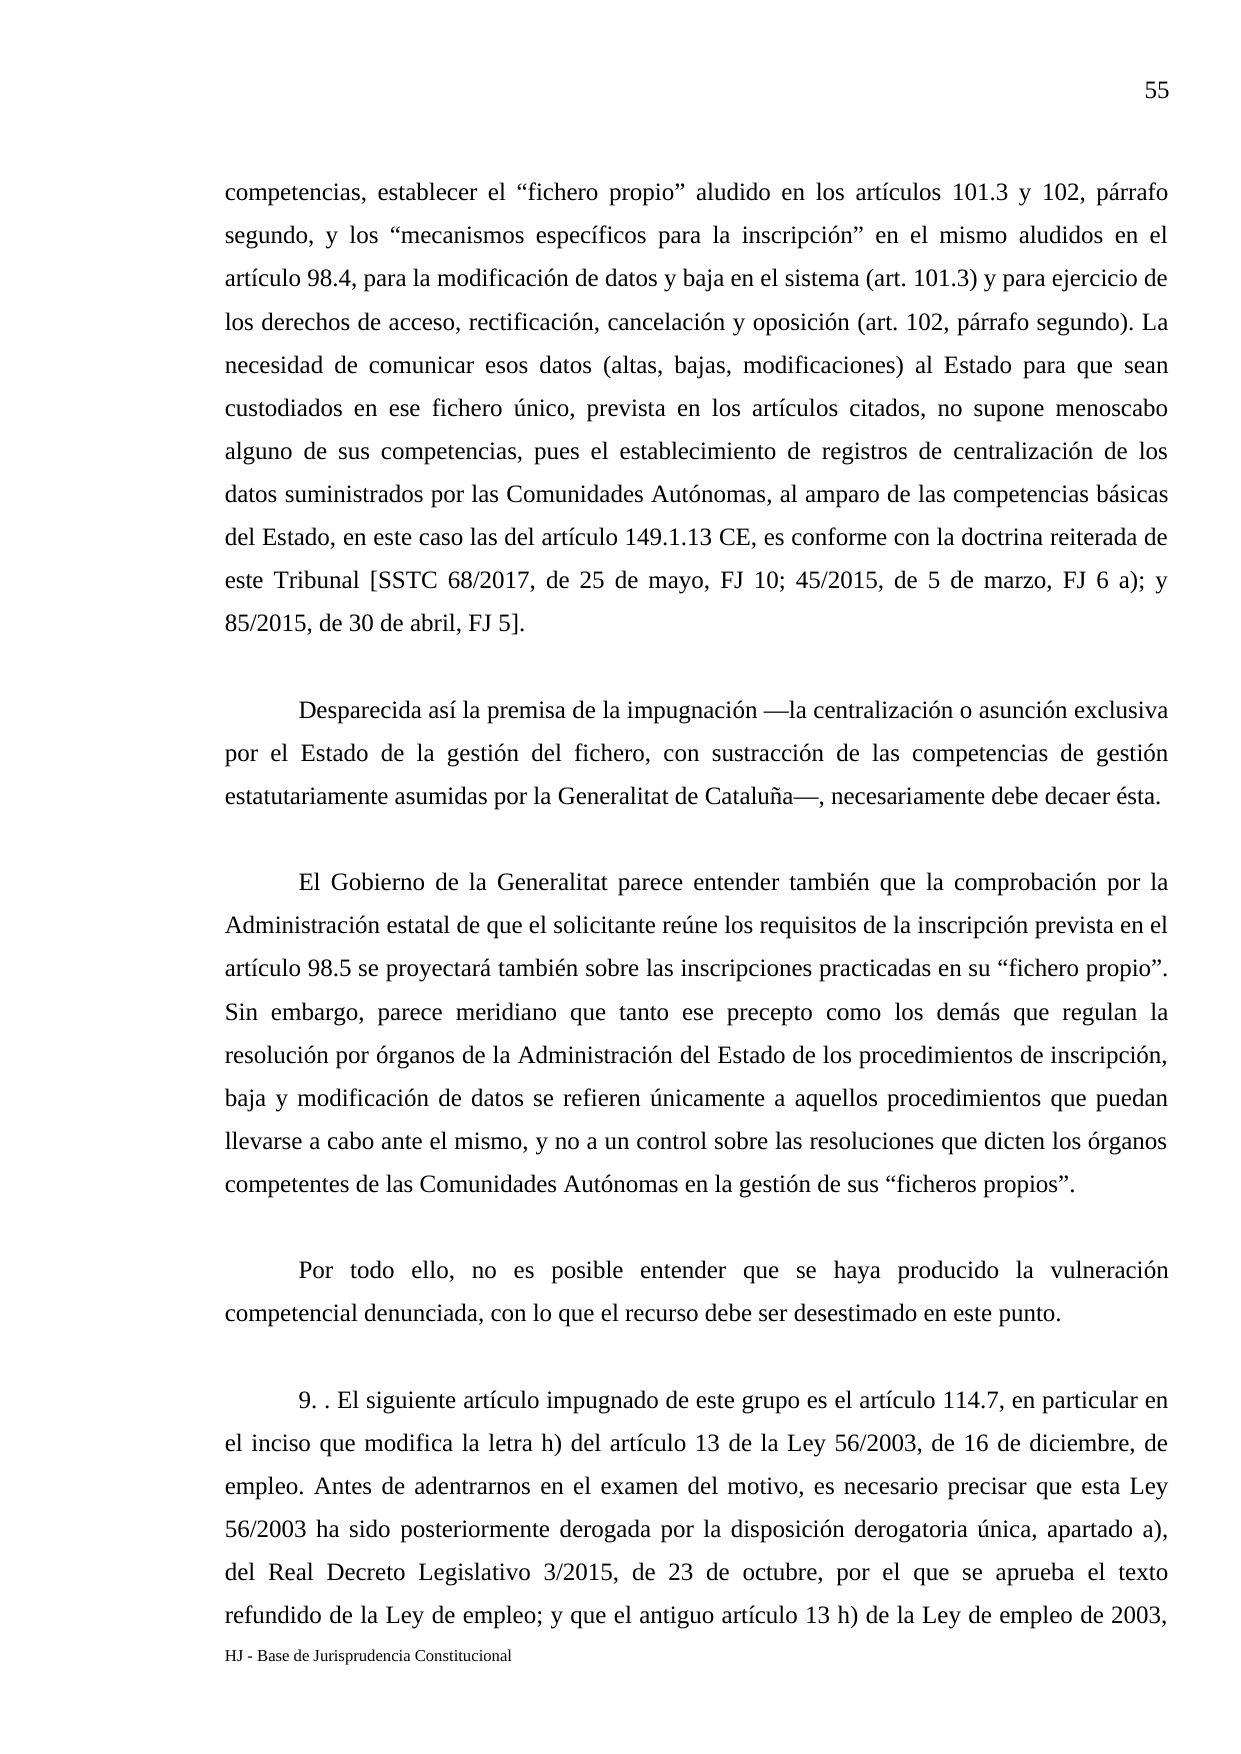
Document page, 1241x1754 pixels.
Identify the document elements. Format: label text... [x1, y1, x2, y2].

text Desparecida así la premisa de la impugnación —la centralización o asunción exclusiva por el Estado de la gestión del fichero, con sustracción de las competencias de gestión estatutariamente asumidas por la Generalitat de Cataluña—, necesariamente debe decaer ésta. [224, 695, 1169, 810]
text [224, 177, 1169, 637]
text El Gobierno de la Generalitat parece entender también que la comprobación por la Administración estatal de que el solicitante reúne los requisitos de la inscripción prevista en el artículo 98.5 se proyectará también sobre las inscripciones practicadas en su “fichero propio”. Sin embargo, parece meridiano que tanto ese precepto como los demás que regulan la resolución por órganos de la Administración del Estado de los procedimientos de inscripción, baja y modificación de datos se refieren únicamente a aquellos procedimientos que puedan llevarse a cabo ante el mismo, y no a un control sobre las resoluciones que dicten los órganos competentes de las Comunidades Autónomas en la gestión de sus “ficheros propios”. [224, 867, 1169, 1198]
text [224, 1385, 1169, 1629]
text Por todo ello, no es posible entender que se haya producido la vulneración competencial denunciada, con lo que el recurso debe ser desestimado en este punto. [224, 1255, 1169, 1327]
